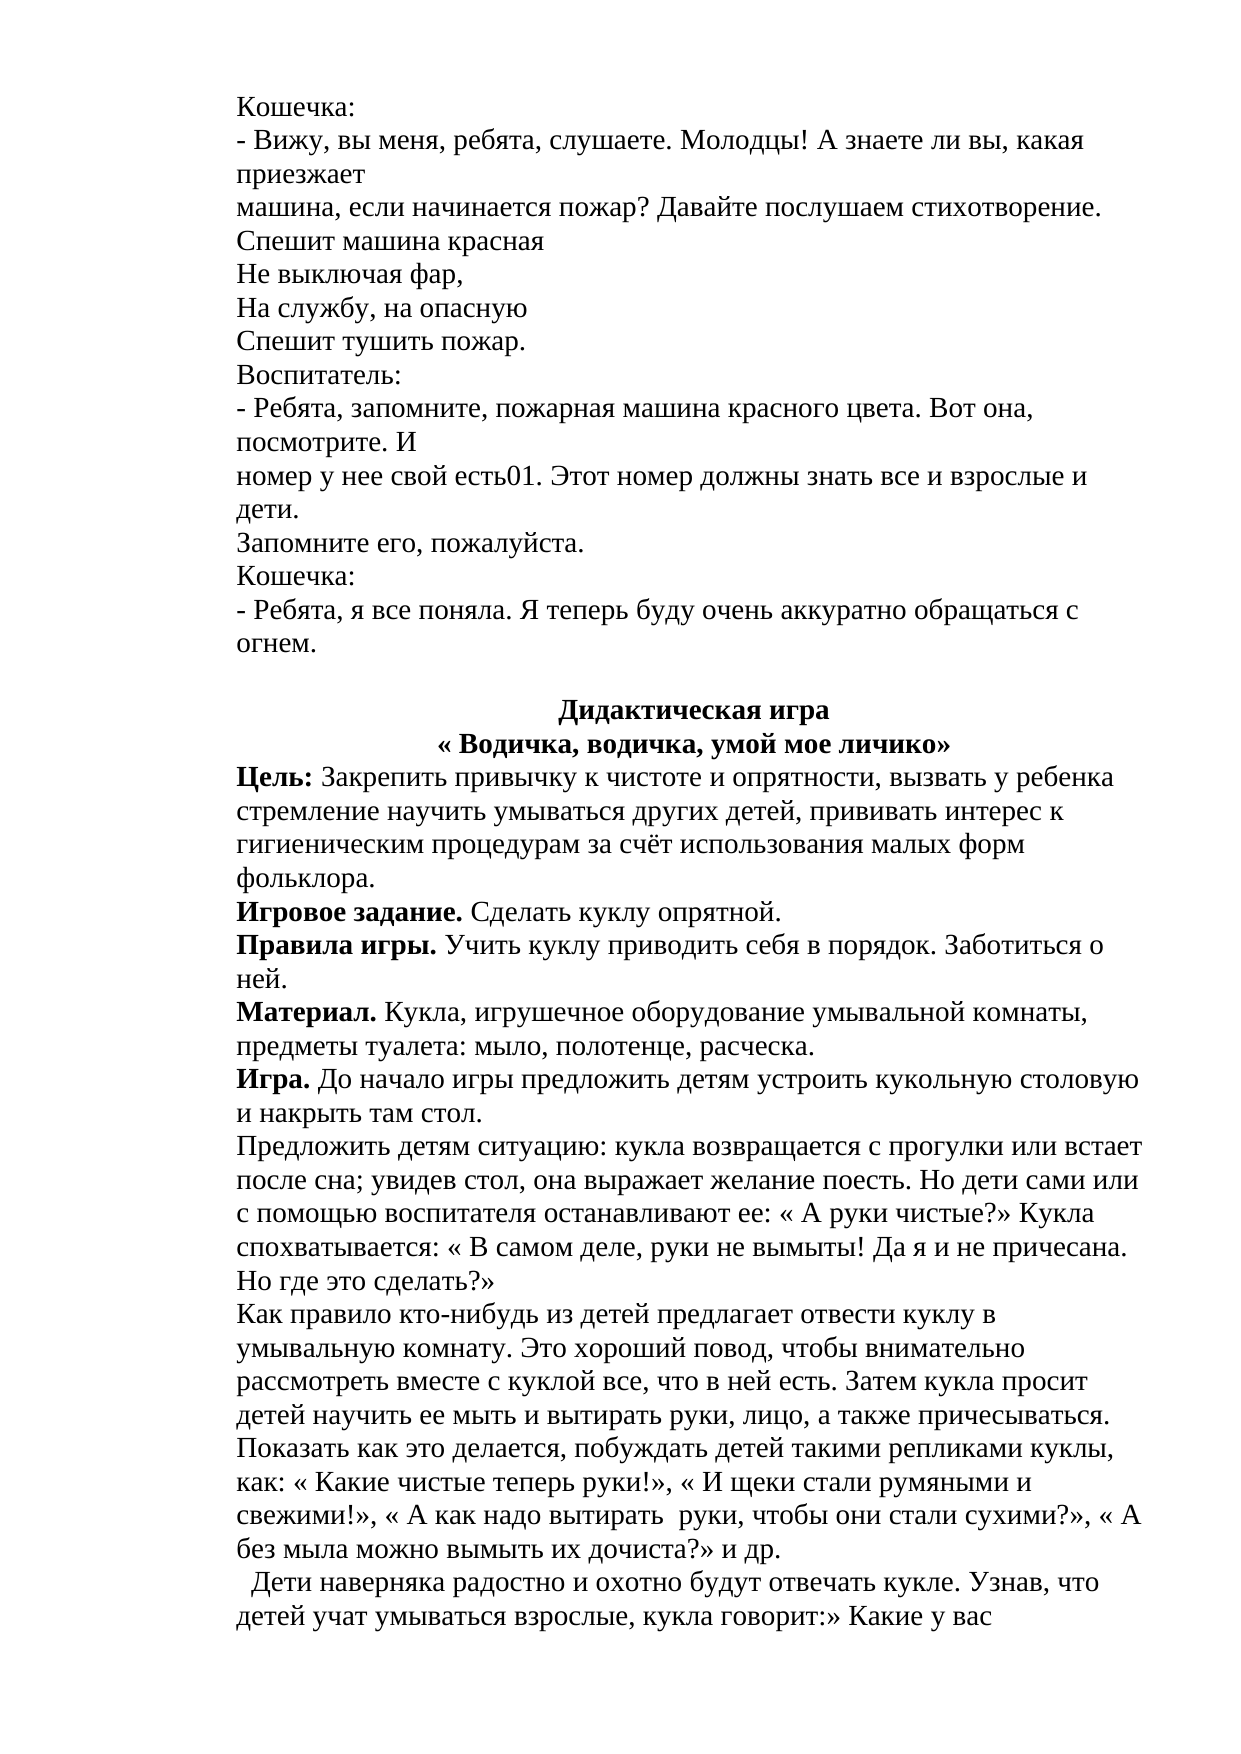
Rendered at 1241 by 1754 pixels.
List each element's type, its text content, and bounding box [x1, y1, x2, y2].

text Кошечка: [236, 558, 1152, 592]
text Игровое задание. Сделать куклу опрятной. [236, 894, 1152, 927]
text Правила игры. Учить куклу приводить себя в порядок. Заботиться о ней. [236, 927, 1152, 994]
text Не выключая фар, [236, 256, 1152, 290]
text Спешит тушить пожар. [236, 323, 1152, 357]
text Цель: Закрепить привычку к чистоте и опрятности, вызвать у ребенка стремление научить умываться других детей, прививать интерес к гигиеническим процедурам за счёт использования малых форм фольклора. [236, 759, 1152, 894]
text Как правило кто-нибудь из детей предлагает отвести куклу в умывальную комнату. Это хороший повод, чтобы внимательно рассмотреть вместе с куклой все, что в ней есть. Затем кукла просит детей научить ее мыть и вытирать руки, лицо, а также причесываться. Показать как это делается, побуждать детей такими репликами куклы, как: « Какие чистые теперь руки!», « И щеки стали румяными и свежими!», « А как надо вытирать руки, чтобы они стали сухими?», « А без мыла можно вымыть их дочиста?» и др. [236, 1296, 1152, 1564]
text - Ребята, запомните, пожарная машина красного цвета. Вот она, посмотрите. И [236, 391, 1152, 458]
text - Вижу, вы меня, ребята, слушаете. Молодцы! А знаете ли вы, какая приезжает [236, 122, 1152, 189]
text Воспитатель: [236, 357, 1152, 391]
text Спешит машина красная [236, 223, 1152, 256]
text Предложить детям ситуацию: кукла возвращается с прогулки или встает после сна; увидев стол, она выражает желание поесть. Но дети сами или с помощью воспитателя останавливают ее: « А руки чистые?» Кукла спохватывается: « В самом деле, руки не вымыты! Да я и не причесана. Но где это сделать?» [236, 1128, 1152, 1296]
text машина, если начинается пожар? Давайте послушаем стихотворение. [236, 189, 1152, 223]
text Игра. До начало игры предложить детям устроить кукольную столовую и накрыть там стол. [236, 1061, 1152, 1128]
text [236, 1564, 1152, 1632]
text « Водичка, водичка, умой мое личико» [236, 726, 1152, 759]
text Дидактическая игра [236, 692, 1152, 726]
text номер у нее свой есть01. Этот номер должны знать все и взрослые и дети. [236, 458, 1152, 525]
text Запомните его, пожалуйста. [236, 525, 1152, 558]
text - Ребята, я все поняла. Я теперь буду очень аккуратно обращаться с огнем. [236, 592, 1152, 659]
text На службу, на опасную [236, 290, 1152, 323]
text Материал. Кукла, игрушечное оборудование умывальной комнаты, предметы туалета: мыло, полотенце, расческа. [236, 994, 1152, 1061]
text Кошечка: [236, 89, 1152, 122]
